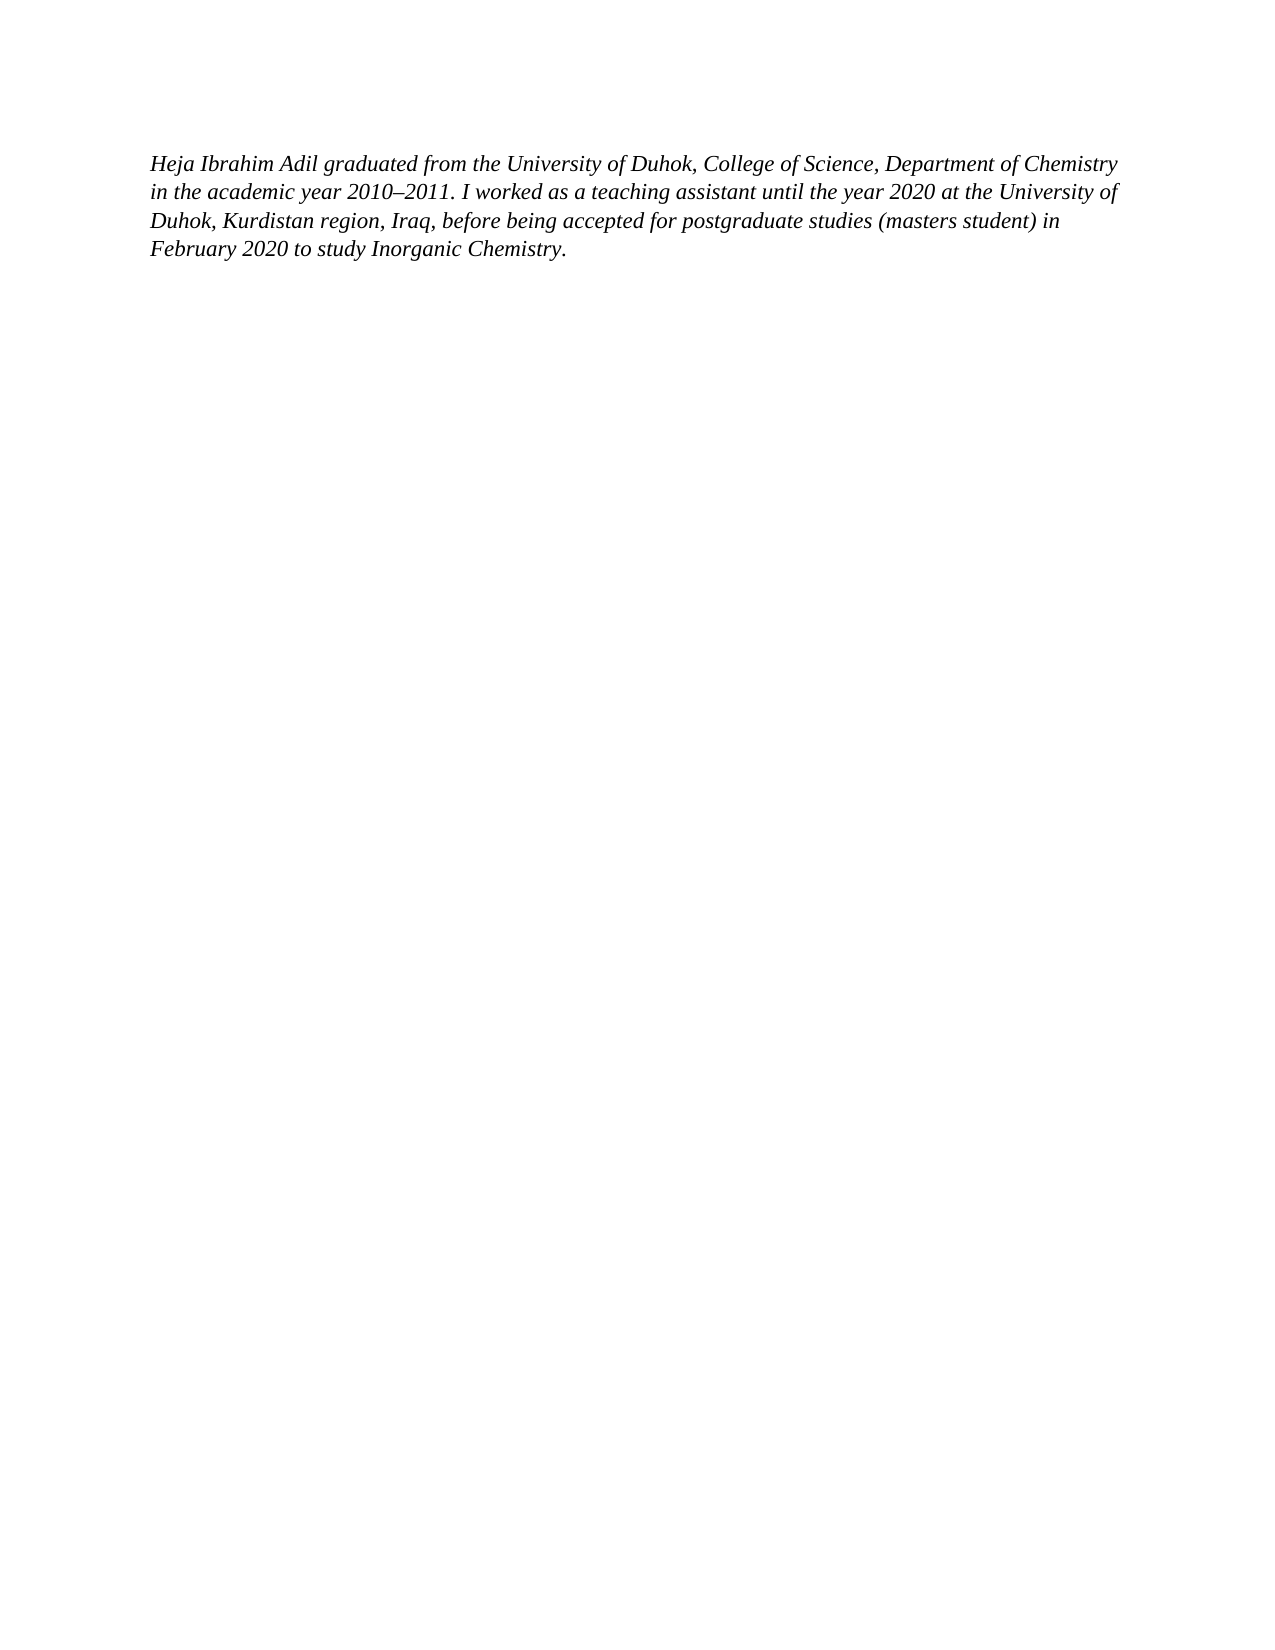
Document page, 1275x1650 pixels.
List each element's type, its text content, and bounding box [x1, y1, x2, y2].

text Heja Ibrahim Adil graduated from the University of Duhok, College of Science, Department of Chemistry in the academic year 2010–2011. I worked as a teaching assistant until the year 2020 at the University of Duhok, Kurdistan region, Iraq, before being accepted for postgraduate studies (masters student) in February 2020 to study Inorganic Chemistry. [150, 150, 1125, 262]
